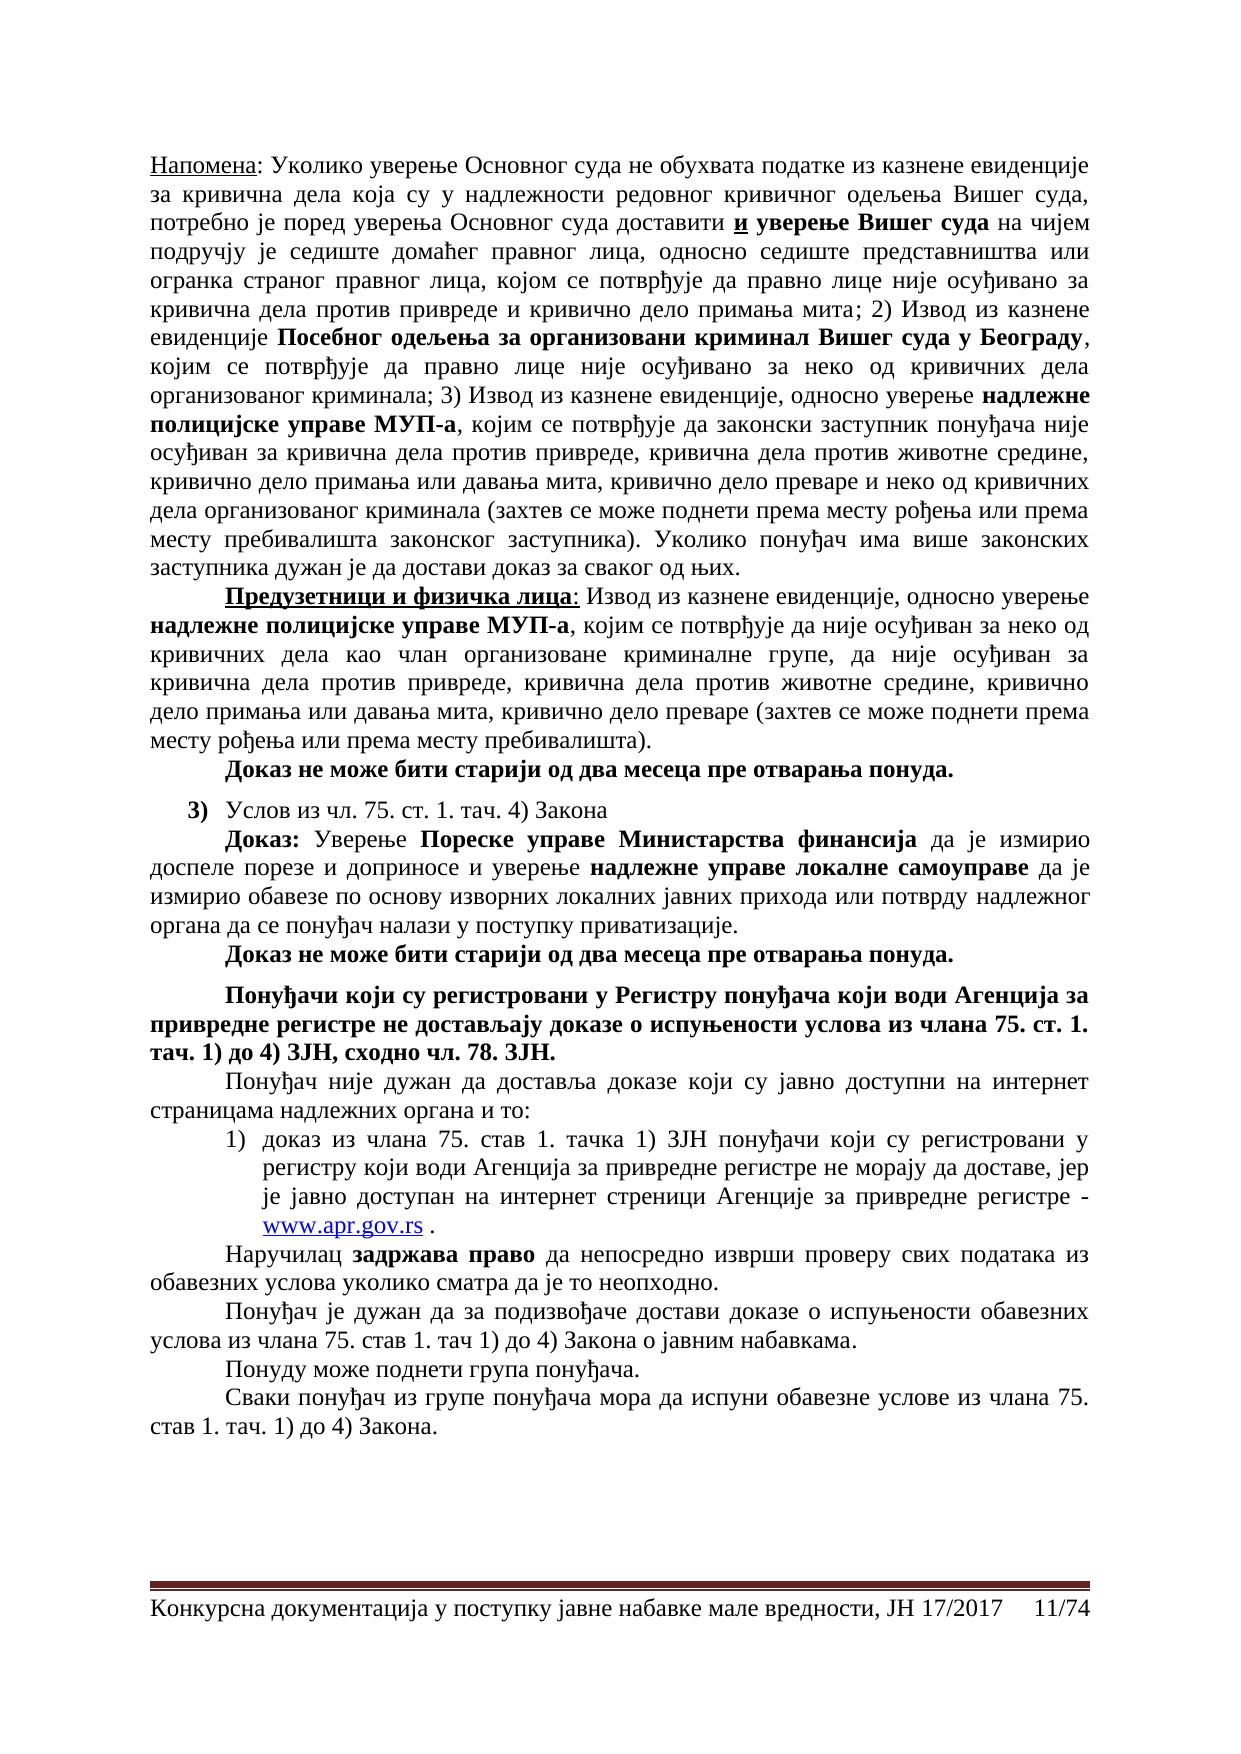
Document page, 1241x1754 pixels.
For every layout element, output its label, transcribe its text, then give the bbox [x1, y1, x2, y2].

text Понуду може поднети група понуђача. [150, 1354, 1090, 1382]
list Предузетници и физичка лица: Извод из казнене евиденције, односно уверење надлежне полицијске управе МУП-а, којим се потврђује да није осуђиван за неко од кривичних дела као члан организоване криминалне групе, да није осуђиван за кривична дела против привреде, кривична дела против животне средине, кривично дело примања или давања мита, кривично дело преваре (захтев се може поднети према месту рођења или према месту пребивалишта). [150, 581, 1090, 754]
list Доказ не може бити старији од два месеца пре отварања понуда. [225, 754, 1090, 782]
list Доказ не може бити старији од два месеца пре отварања понуда. [225, 939, 1090, 967]
text Понуђач је дужан да за подизвођаче достави доказе о испуњености обавезних услова из члана 75. став 1. тач 1) до 4) Закона о јавним набавкама. [150, 1296, 1090, 1354]
list Услов из чл. 75. ст. 1. тач. 4) Закона [187, 795, 1090, 824]
text Понуђач није дужан да доставља доказе који су јавно доступни на интернет страницама надлежних органа и то: [150, 1066, 1090, 1124]
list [150, 150, 1090, 581]
list Доказ: Уверење Пореске управе Министарства финансија да је измирио доспеле порезе и доприносе и уверење надлежне управе локалне самоуправе да је измирио обавезе по основу изворних локалних јавних прихода или потврду надлежног органа да се понуђач налази у поступку приватизације. [150, 824, 1090, 939]
text Наручилац задржава право да непосредно изврши проверу свих података из обавезних услова уколико сматра да је то неопходно. [150, 1239, 1090, 1296]
text Сваки понуђач из групе понуђача мора да испуни обавезне услове из члана 75. став 1. тач. 1) до 4) Закона. [150, 1382, 1090, 1440]
list доказ из члана 75. став 1. тачка 1) ЗЈН понуђачи који су регистровани у регистру који води Агенција за привредне регистре не морају да доставе, јер је јавно доступан на интернет стреници Агенције за привредне регистре - www.apr.gov.rs . [225, 1124, 1090, 1239]
text Понуђачи који су регистровани у Регистру понуђача који води Агенција за привредне регистре не достављају доказе о испуњености услова из члана 75. ст. 1. тач. 1) до 4) ЗЈН, сходно чл. 78. ЗЈН. [150, 980, 1090, 1066]
